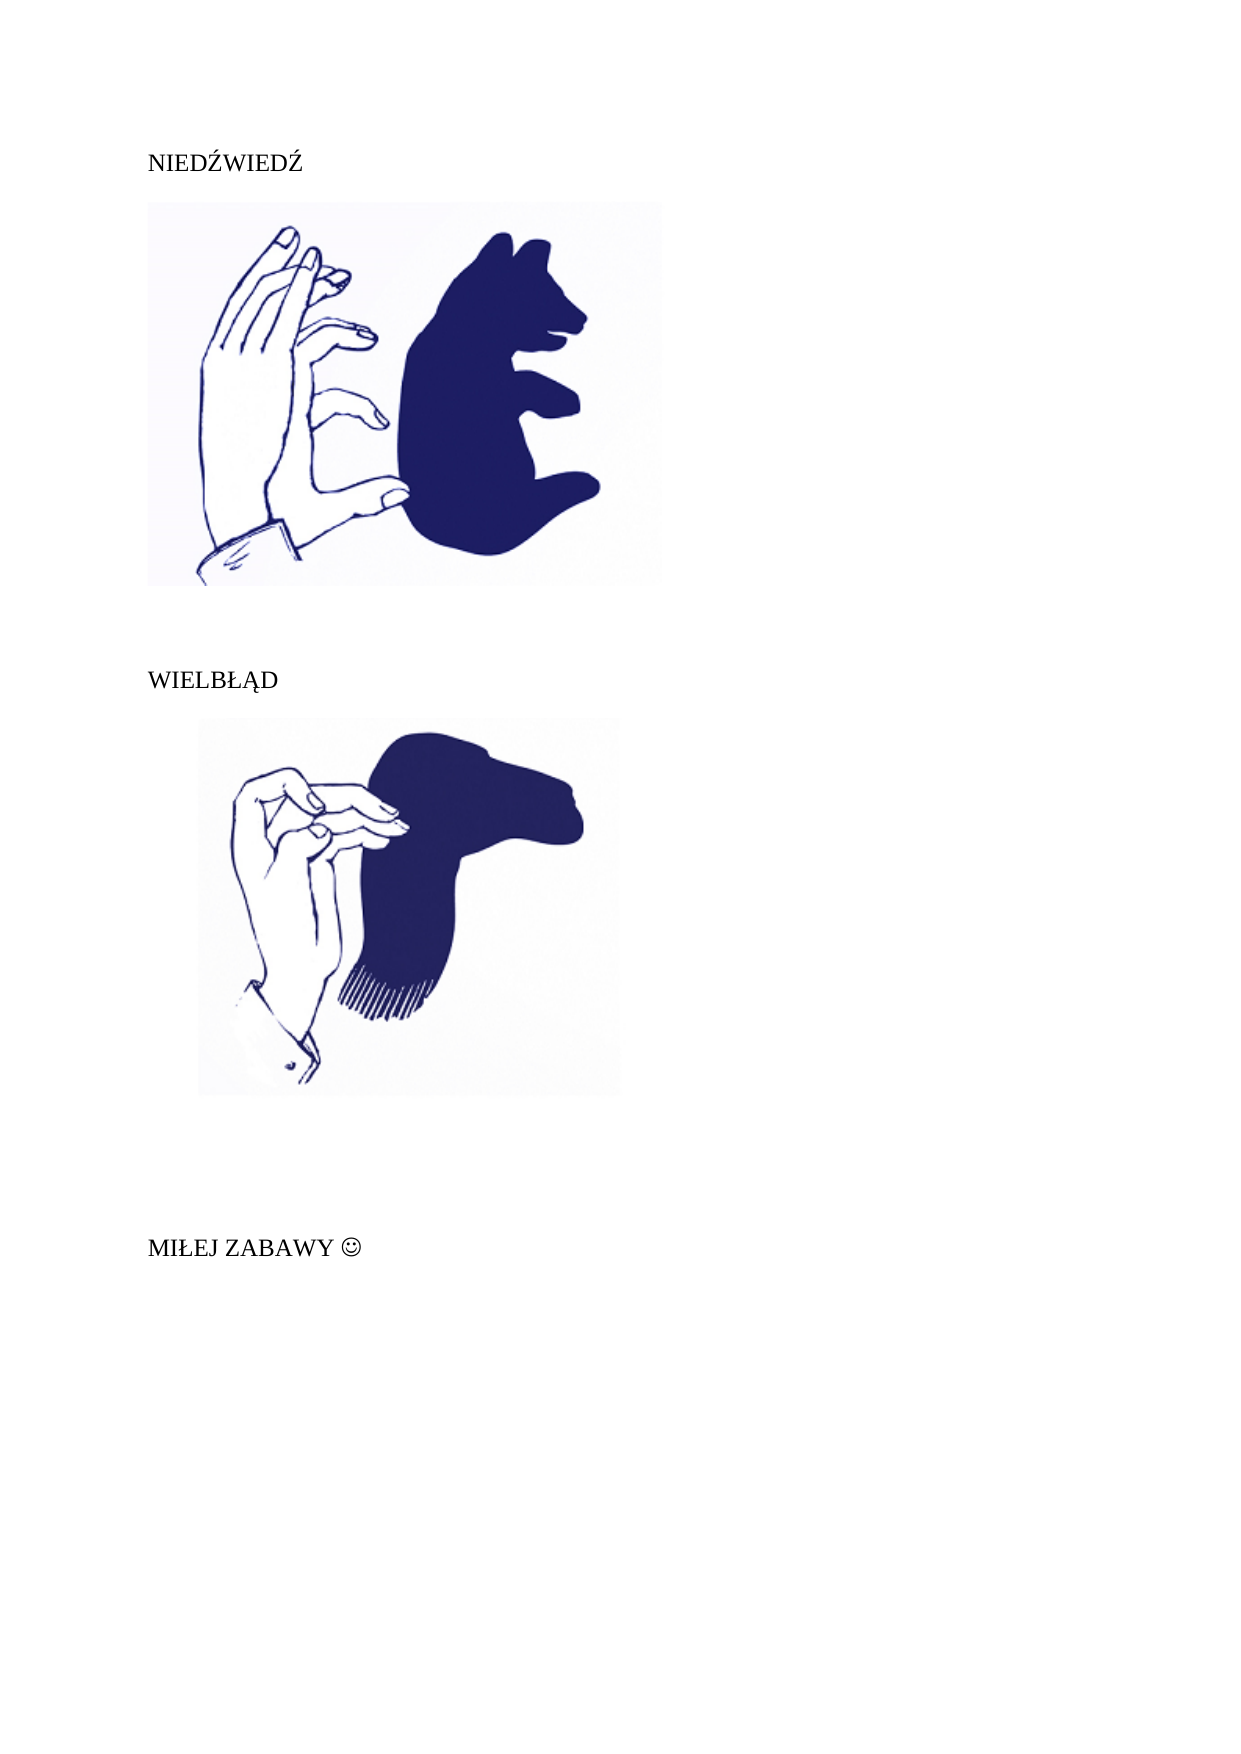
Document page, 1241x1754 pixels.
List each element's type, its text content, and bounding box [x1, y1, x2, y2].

text MIŁEJ ZABAWY [148, 1233, 1093, 1262]
picture [147, 201, 665, 586]
picture [147, 718, 687, 1102]
text WIELBŁĄD [148, 665, 1093, 693]
text NIEDŹWIEDŹ [148, 148, 1093, 176]
